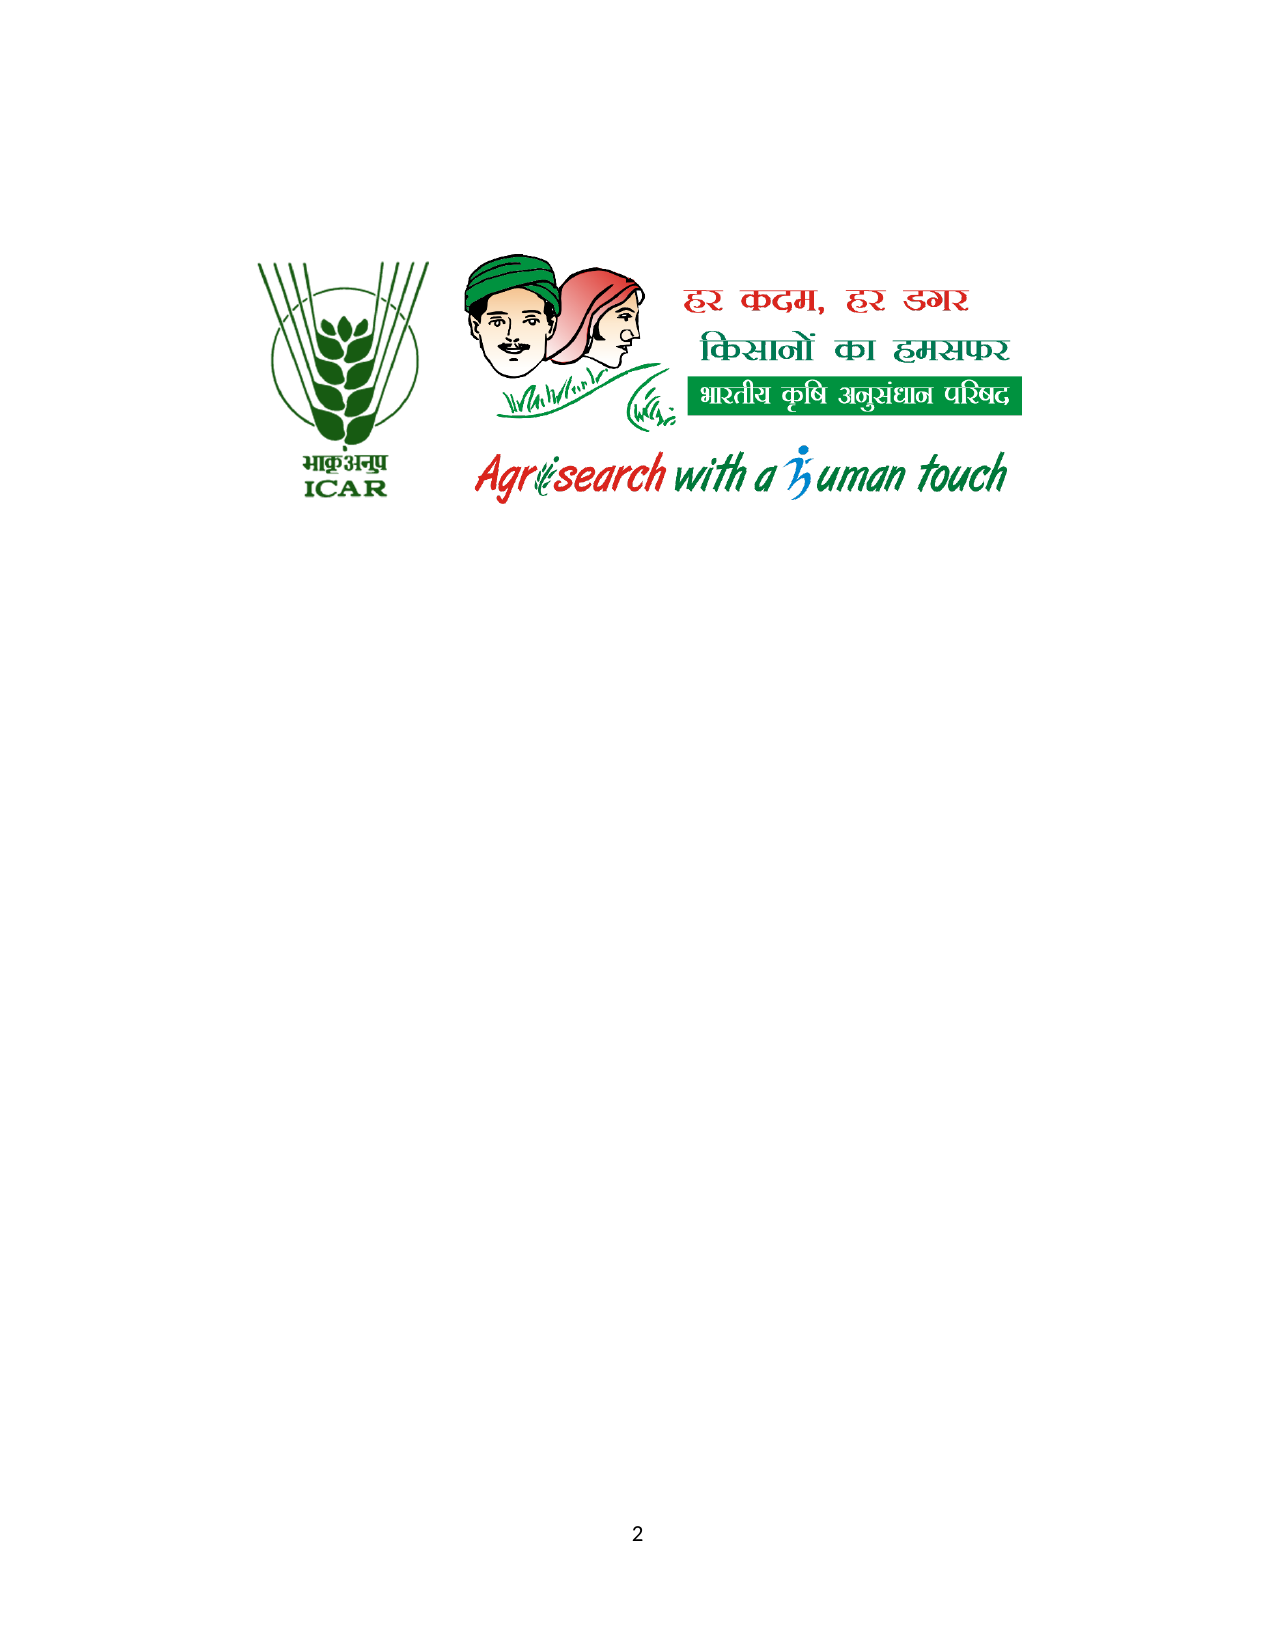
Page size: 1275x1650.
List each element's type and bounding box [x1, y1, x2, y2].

picture [251, 254, 1022, 504]
